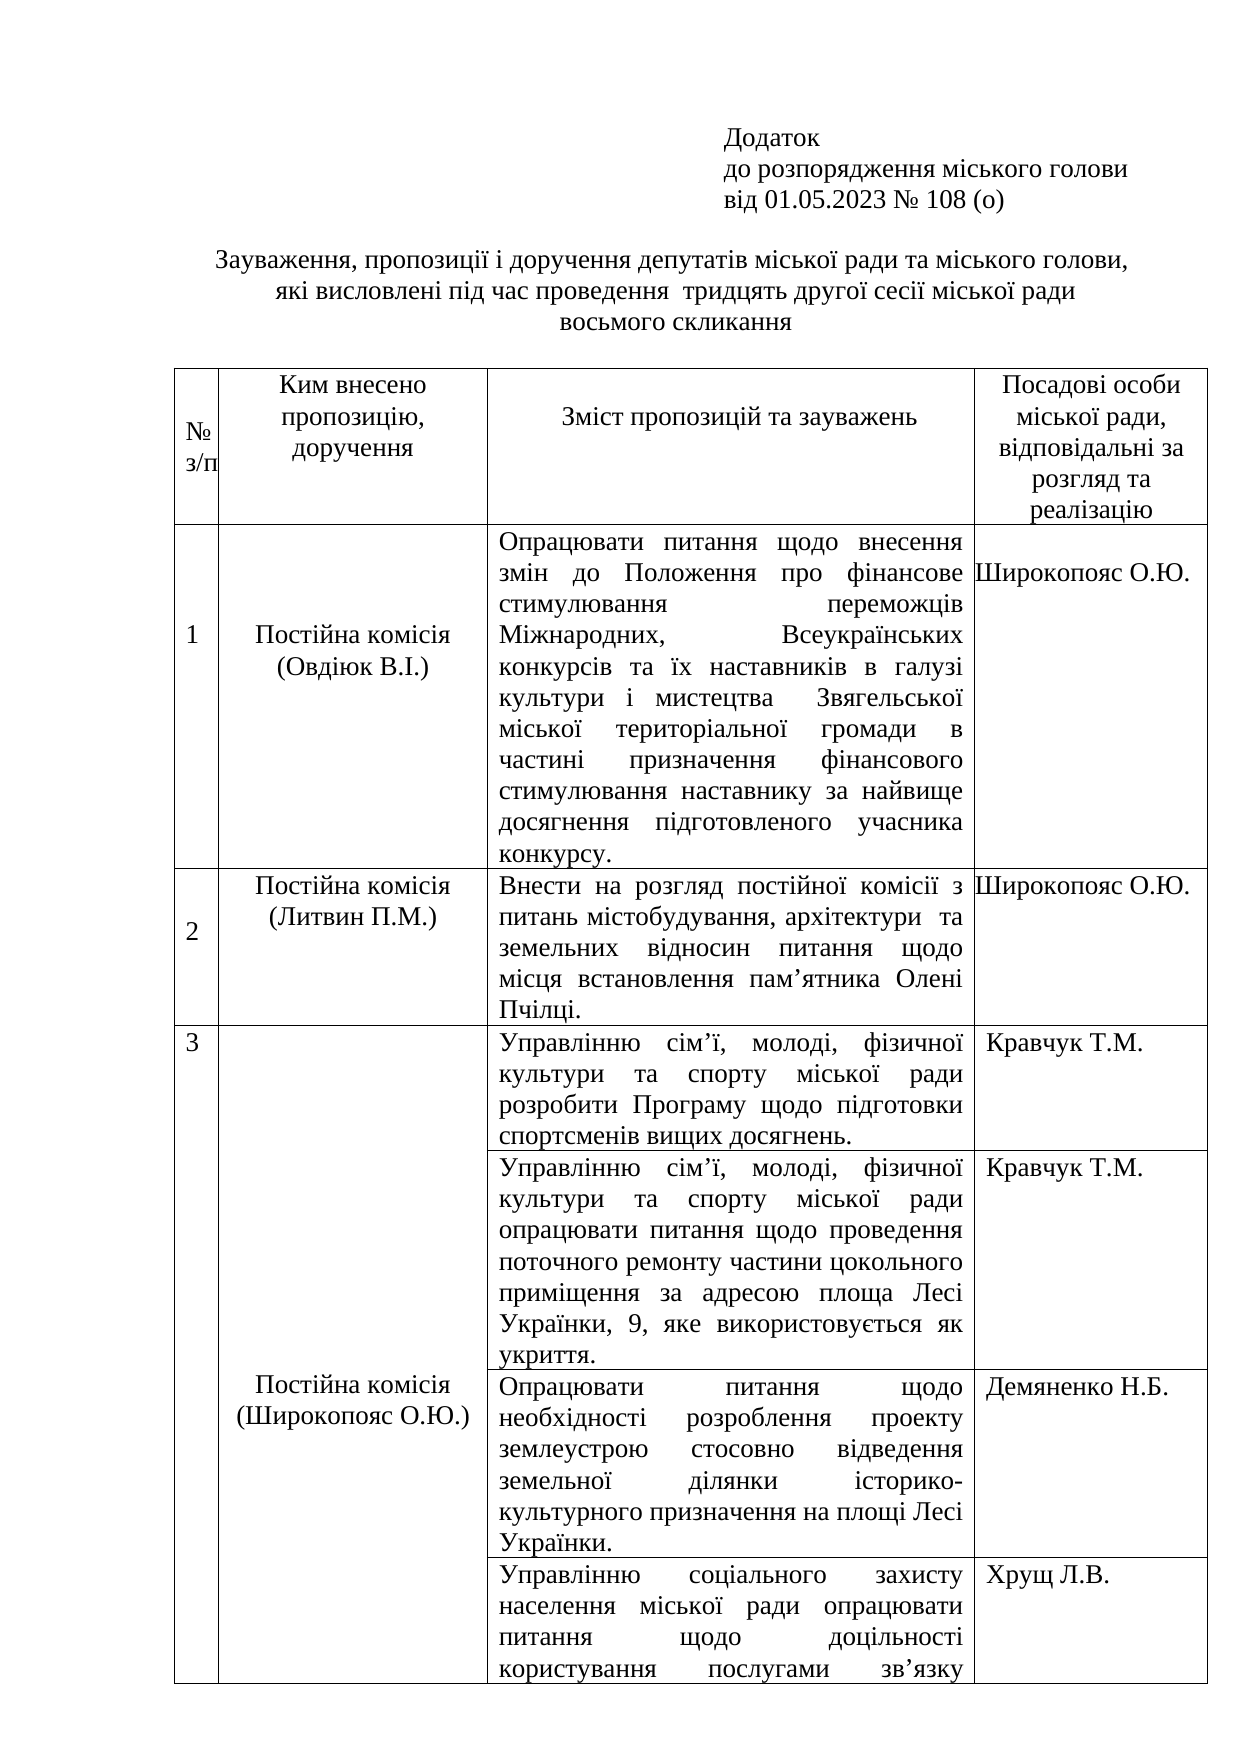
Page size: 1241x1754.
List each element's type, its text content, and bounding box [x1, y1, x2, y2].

table_cell Широкопояс О.Ю. [975, 869, 1207, 1024]
table_cell Управлінню сім’ї, молоді, фізичної культури та спорту міської ради розробити Програму щодо підготовки спортсменів вищих досягнень. [488, 1026, 974, 1150]
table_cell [488, 1558, 974, 1683]
table_header Зміст пропозицій та зауважень [488, 369, 974, 524]
text від 01.05.2023 № 108 (о) [723, 184, 1167, 215]
table_cell Внести на розгляд постійної комісії з питань містобудування, архітектури та земельних відносин питання щодо місця встановлення пам’ятника Олені Пчілці. [488, 869, 974, 1024]
text які висловлені під час проведення тридцять другої сесії міської ради [177, 274, 1167, 305]
table_cell Постійна комісія (Литвин П.М.) [219, 869, 487, 1024]
table_header Посадові особи міської ради, відповідальні за розгляд та реалізацію [975, 369, 1207, 524]
text Зауваження, пропозиції і доручення депутатів міської ради та міського голови, [177, 243, 1167, 274]
table_cell Хрущ Л.В. [975, 1558, 1207, 1683]
table_cell Демяненко Н.Б. [975, 1370, 1207, 1557]
table_cell 1 [175, 525, 218, 868]
text до розпорядження міського голови [723, 152, 1164, 184]
text восьмого скликання [177, 305, 1167, 336]
table_cell Постійна комісія (Широкопояс О.Ю.) [219, 1026, 487, 1683]
table_header № з/п [175, 369, 218, 524]
table_cell 2 [175, 869, 218, 1024]
table_cell Широкопояс О.Ю. [975, 525, 1207, 868]
table_cell 3 [175, 1026, 218, 1683]
text Додаток [723, 121, 1164, 152]
table_cell Опрацювати питання щодо необхідності розроблення проекту землеустрою стосовно відведення земельної ділянки історико-культурного призначення на площі Лесі Українки. [488, 1370, 974, 1557]
table_cell Управлінню сім’ї, молоді, фізичної культури та спорту міської ради опрацювати питання щодо проведення поточного ремонту частини цокольного приміщення за адресою площа Лесі Українки, 9, яке використовується як укриття. [488, 1151, 974, 1369]
table_cell Опрацювати питання щодо внесення змін до Положення про фінансове стимулювання переможців Міжнародних, Всеукраїнських конкурсів та їх наставників в галузі культури і мистецтва Звягельської міської територіальної громади в частині призначення фінансового стимулювання наставнику за найвище досягнення підготовленого учасника конкурсу. [488, 525, 974, 868]
table_cell Кравчук Т.М. [975, 1026, 1207, 1150]
table_cell Кравчук Т.М. [975, 1151, 1207, 1369]
table_header Ким внесено пропозицію, доручення [219, 369, 487, 524]
table_cell Постійна комісія (Овдіюк В.І.) [219, 525, 487, 868]
